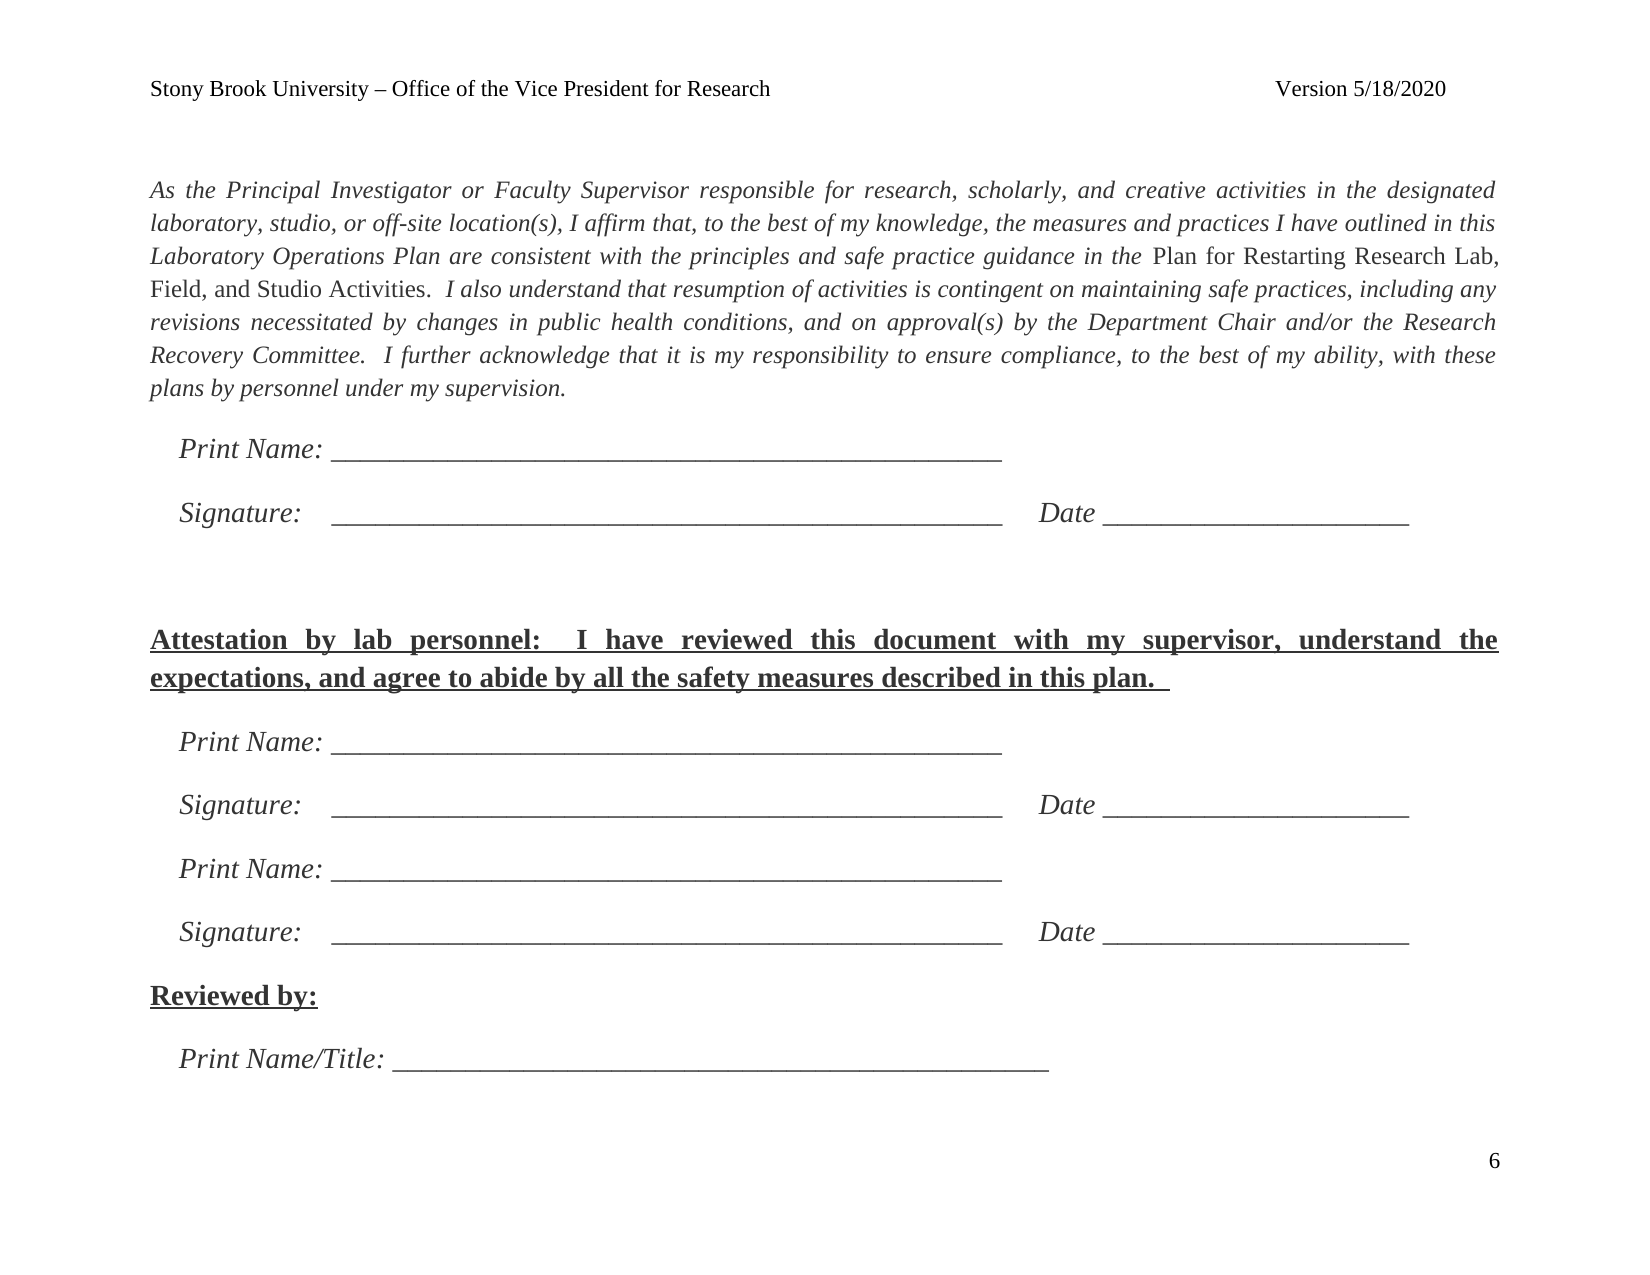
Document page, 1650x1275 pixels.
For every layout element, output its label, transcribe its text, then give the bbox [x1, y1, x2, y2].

text Print Name: ______________________________________________ [150, 851, 1500, 884]
text Print Name: ______________________________________________ [150, 724, 1500, 757]
text As the Principal Investigator or Faculty Supervisor responsible for research, scholarly, and creative activities in the designated laboratory, studio, or off-site location(s), I affirm that, to the best of my knowledge, the measures and practices I have outlined in this Laboratory Operations Plan are consistent with the principles and safe practice guidance in the Plan for Restarting Research Lab, Field, and Studio Activities. I also understand that resumption of activities is contingent on maintaining safe practices, including any revisions necessitated by changes in public health conditions, and on approval(s) by the Department Chair and/or the Research Recovery Committee. I further acknowledge that it is my responsibility to ensure compliance, to the best of my ability, with these plans by personnel under my supervision. [150, 175, 1500, 402]
text Signature: ______________________________________________ Date _____________________ [150, 495, 1500, 528]
text Reviewed by: [150, 978, 1500, 1012]
text Print Name: ______________________________________________ [150, 431, 1500, 465]
text Attestation by lab personnel: I have reviewed this document with my supervisor, understand the expectations, and agree to abide by all the safety measures described in this plan. [150, 622, 1500, 694]
text Signature: ______________________________________________ Date _____________________ [150, 787, 1500, 821]
text Print Name/Title: _____________________________________________ [150, 1042, 1500, 1075]
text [150, 914, 1500, 948]
